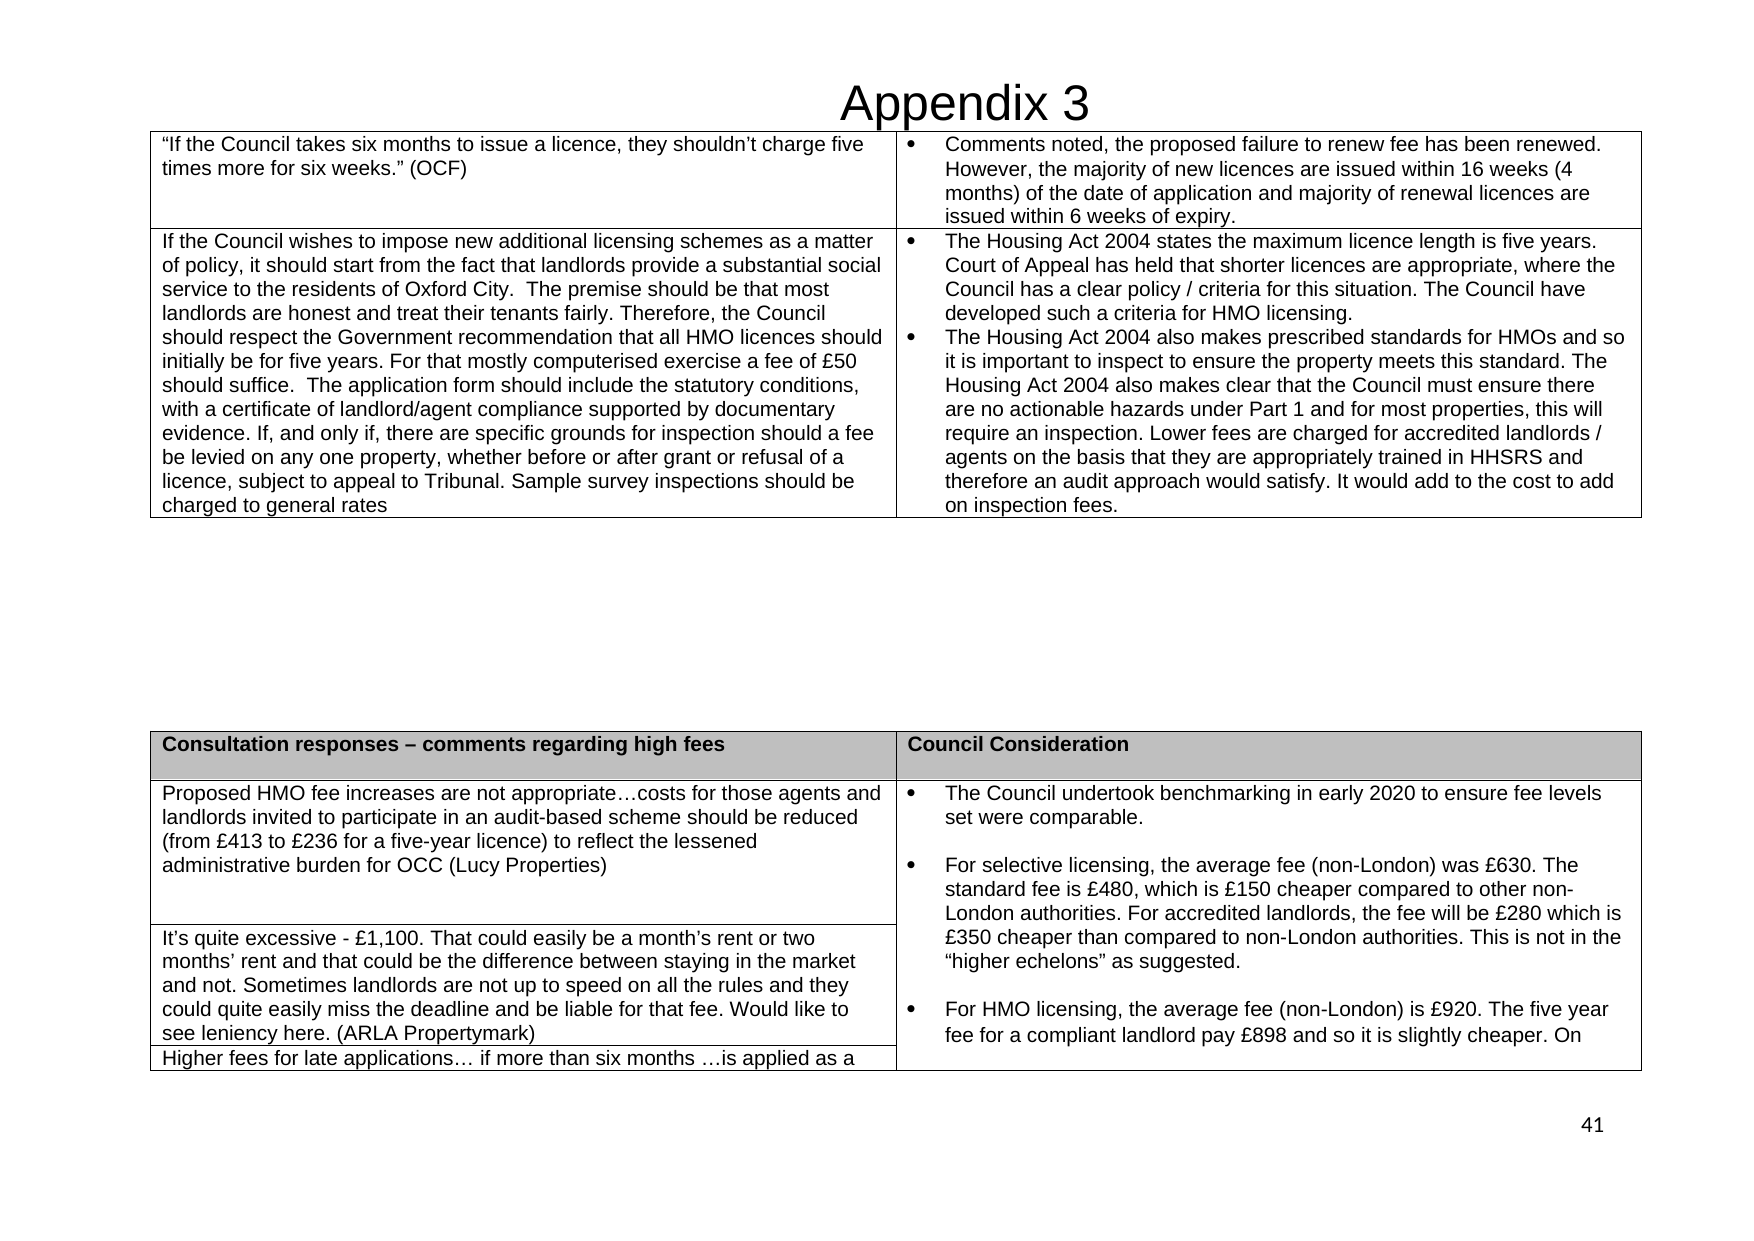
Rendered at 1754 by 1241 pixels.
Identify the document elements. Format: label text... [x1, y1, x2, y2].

table_header Council Consideration [897, 732, 1641, 779]
table_cell Comments noted, the proposed failure to renew fee has been renewed. However, the majority of new licences are issued within 16 weeks (4 months) of the date of application and majority of renewal licences are issued within 6 weeks of expiry. [897, 132, 1641, 228]
table_header Consultation responses – comments regarding high fees [151, 732, 896, 779]
table_cell It’s quite excessive - £1,100. That could easily be a month’s rent or two months’ rent and that could be the difference between staying in the market and not. Sometimes landlords are not up to speed on all the rules and they could quite easily miss the deadline and be liable for that fee. Would like to see leniency here. (ARLA Propertymark) [151, 925, 896, 1045]
table_cell The Housing Act 2004 states the maximum licence length is five years. Court of Appeal has held that shorter licences are appropriate, where the Council has a clear policy / criteria for this situation. The Council have developed such a criteria for HMO licensing. The Housing Act 2004 also makes prescribed standards for HMOs and so it is important to inspect to ensure the property meets this standard. The Housing Act 2004 also makes clear that the Council must ensure there are no actionable hazards under Part 1 and for most properties, this will require an inspection. Lower fees are charged for accredited landlords / agents on the basis that they are appropriately trained in HHSRS and therefore an audit approach would satisfy. It would add to the cost to add on inspection fees. [897, 229, 1641, 517]
table_cell The Council undertook benchmarking in early 2020 to ensure fee levels set were comparable. For selective licensing, the average fee (non-London) was £630. The standard fee is £480, which is £150 cheaper compared to other non-London authorities. For accredited landlords, the fee will be £280 which is £350 cheaper than compared to non-London authorities. This is not in the “higher echelons” as suggested. For HMO licensing, the average fee (non-London) is £920. The five year fee for a compliant landlord pay £898 and so it is slightly cheaper. On renewal, the average fee (non-London) is £689 whereas an accredited landlord in Oxford would pay £413, which is £276 cheaper. This is not in the “higher echelons” as suggested. With regard to the higher fee for selective licensing (£1,100), this will now be introduced in Year 2 in response to concerns raised. This will be where landlords fail to demonstrate they have recently purchased or started to let the house. [897, 781, 1641, 1070]
table_cell “If the Council takes six months to issue a licence, they shouldn’t charge five times more for six weeks.” (OCF) [151, 132, 896, 228]
table_cell If the Council wishes to impose new additional licensing schemes as a matter of policy, it should start from the fact that landlords provide a substantial social service to the residents of Oxford City. The premise should be that most landlords are honest and treat their tenants fairly. Therefore, the Council should respect the Government recommendation that all HMO licences should initially be for five years. For that mostly computerised exercise a fee of £50 should suffice. The application form should include the statutory conditions, with a certificate of landlord/agent compliance supported by documentary evidence. If, and only if, there are specific grounds for inspection should a fee be levied on any one property, whether before or after grant or refusal of a licence, subject to appeal to Tribunal. Sample survey inspections should be charged to general rates [151, 229, 896, 517]
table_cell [151, 1046, 896, 1070]
table_cell Proposed HMO fee increases are not appropriate…costs for those agents and landlords invited to participate in an audit-based scheme should be reduced (from £413 to £236 for a five-year licence) to reflect the lessened administrative burden for OCC (Lucy Properties) [151, 781, 896, 924]
